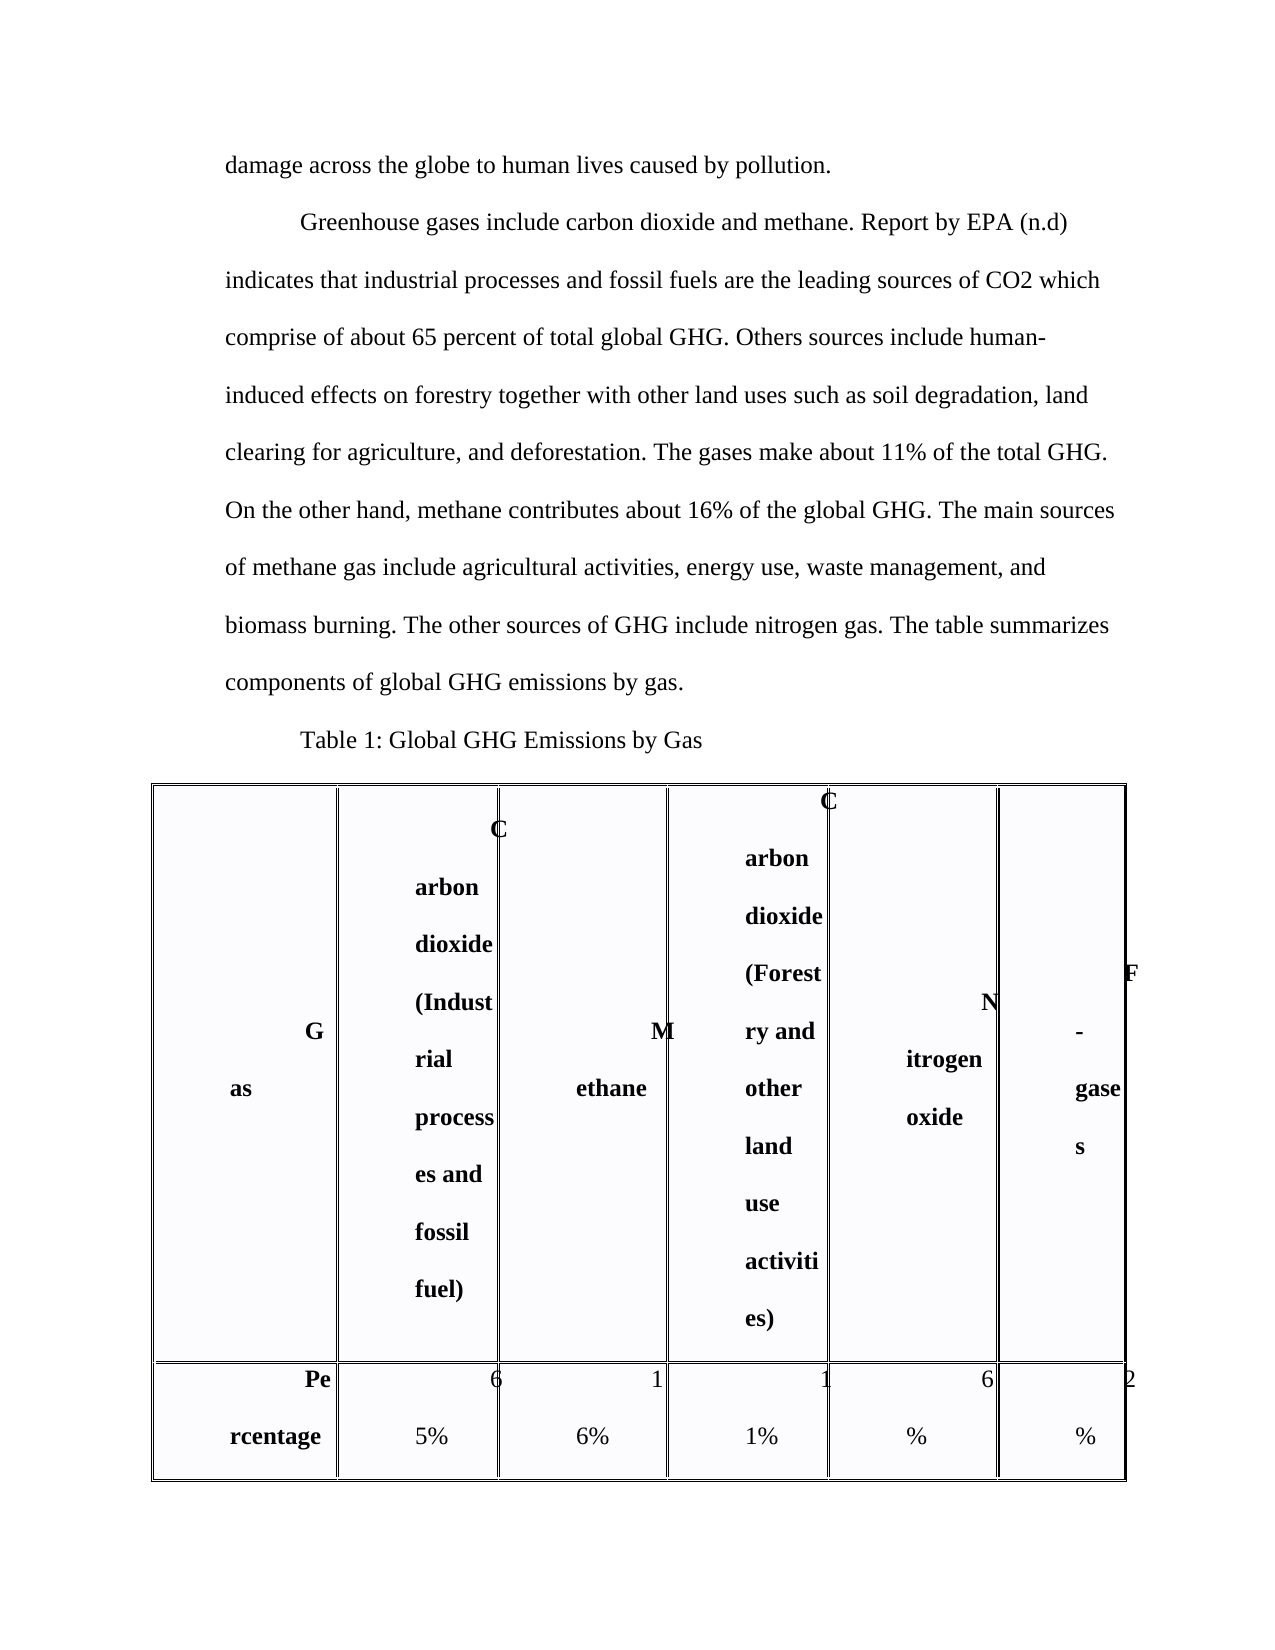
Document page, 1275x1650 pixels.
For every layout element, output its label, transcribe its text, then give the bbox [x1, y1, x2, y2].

table_header Carbon dioxide (Industrial processes and fossil fuel) [338, 786, 498, 1361]
table_header Methane [499, 786, 668, 1361]
table_header Carbon dioxide (Forestry and other land use activities) [668, 786, 829, 1361]
table_header Nitrogen oxide [829, 784, 998, 1361]
table_cell 16% [499, 1364, 668, 1479]
list Greenhouse gases include carbon dioxide and methane. Report by EPA (n.d) indicates that industrial processes and fossil fuels are the leading sources of CO2 which comprise of about 65 percent of total global GHG. Others sources include human-induced effects on forestry together with other land uses such as soil degradation, land clearing for agriculture, and deforestation. The gases make about 11% of the total GHG. On the other hand, methane contributes about 16% of the global GHG. The main sources of methane gas include agricultural activities, energy use, waste management, and biomass burning. The other sources of GHG include nitrogen gas. The table summarizes components of global GHG emissions by gas. [225, 207, 1125, 696]
table_header F-gases [998, 786, 1124, 1361]
list Table 1: Global GHG Emissions by Gas [225, 725, 1125, 754]
table_cell 11% [668, 1364, 829, 1479]
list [225, 150, 1125, 179]
table_cell 6% [829, 1361, 998, 1479]
table_header Gas [154, 786, 338, 1361]
table_cell 65% [338, 1364, 498, 1479]
table_cell 2% [998, 1361, 1126, 1479]
table_cell Percentage [152, 1361, 338, 1479]
